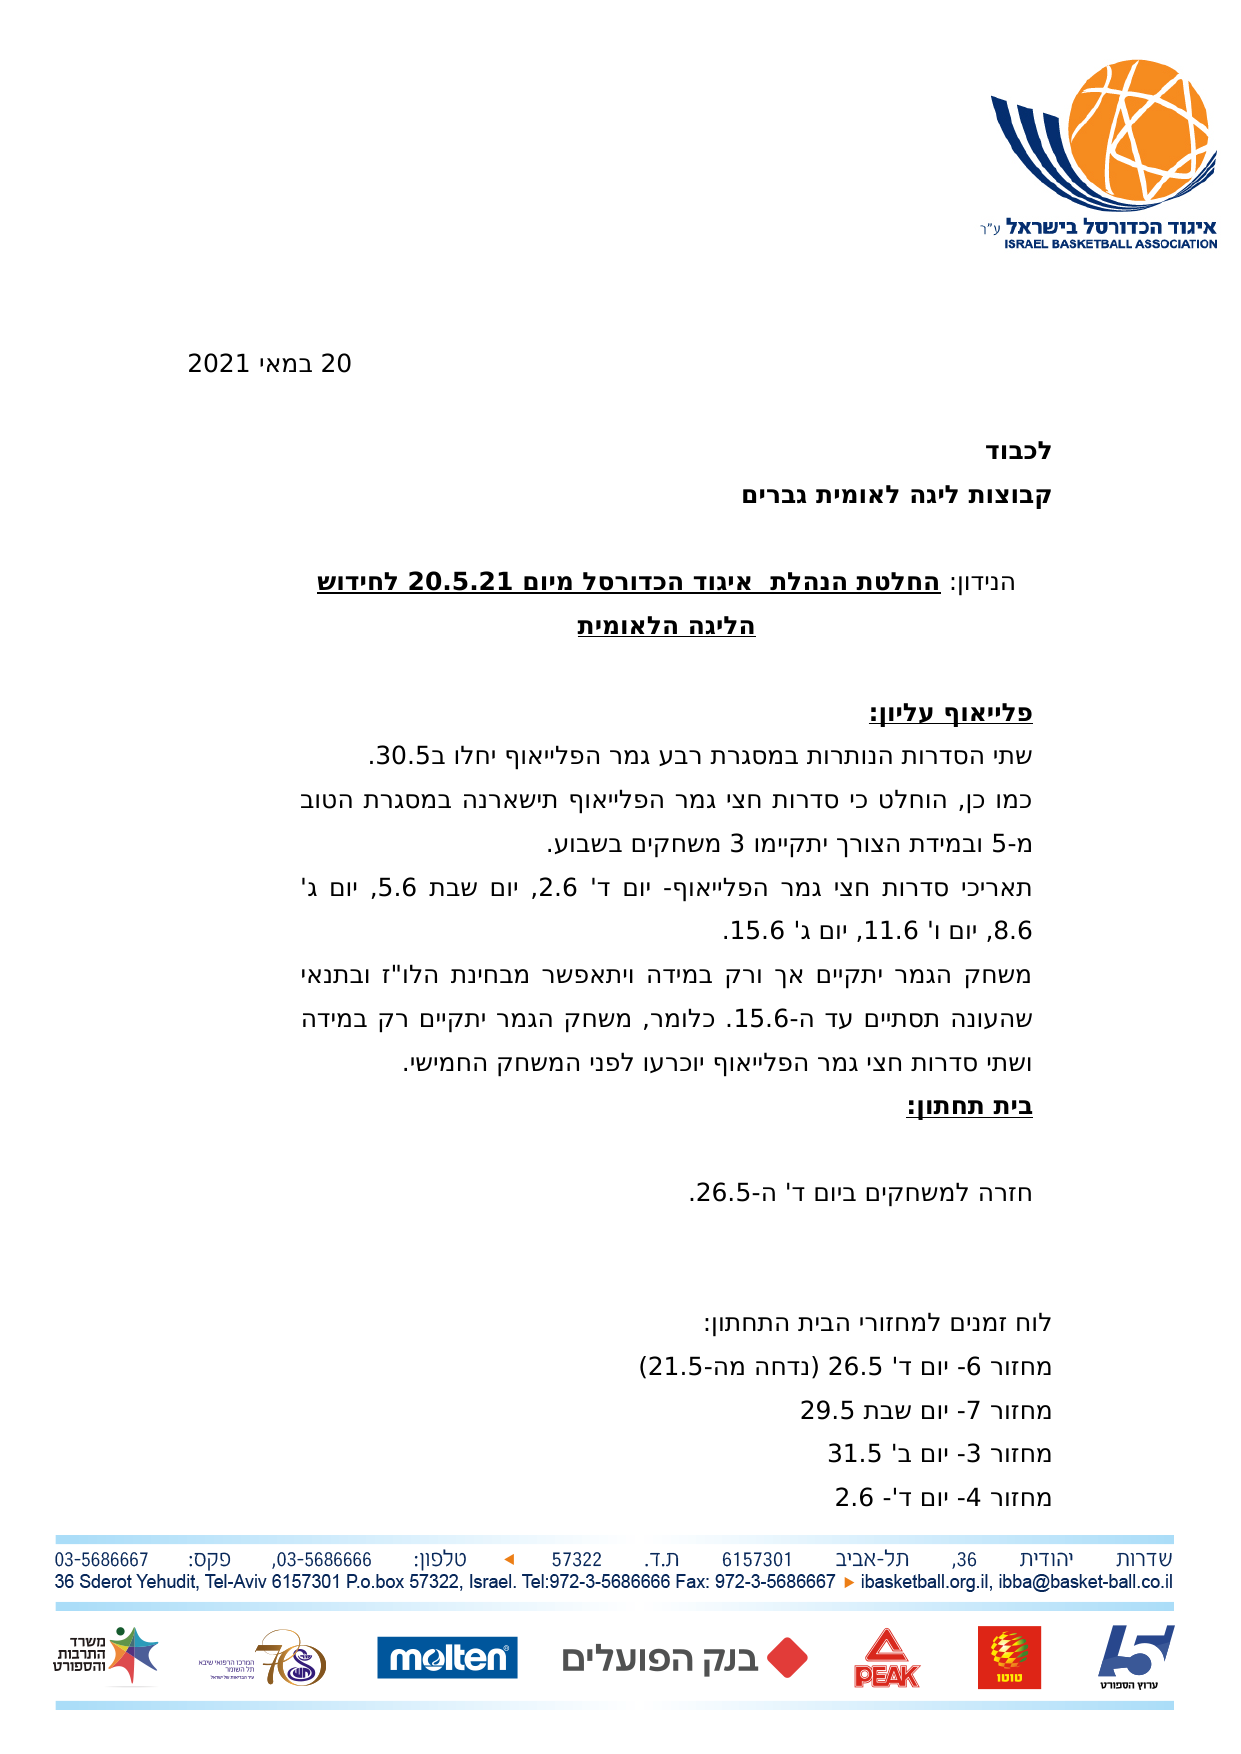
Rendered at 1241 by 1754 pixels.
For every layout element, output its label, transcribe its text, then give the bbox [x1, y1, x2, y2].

text לכבוד [187, 437, 1053, 466]
text הנידון: החלטת הנהלת איגוד הכדורסל מיום 20.5.21 לחידוש הליגה הלאומית [300, 567, 1033, 640]
text קבוצות ליגה לאומית גברים [187, 480, 1053, 509]
text מחזור 7- יום שבת 29.5 [300, 1396, 1053, 1425]
text משחק הגמר יתקיים אך ורק במידה ויתאפשר מבחינת הלו"ז ובתנאי שהעונה תסתיים עד ה-15.6. כלומר, משחק הגמר יתקיים רק במידה ושתי סדרות חצי גמר הפלייאוף יוכרעו לפני המשחק החמישי. [300, 960, 1033, 1077]
text 20 במאי 2021 [187, 350, 1053, 379]
text חזרה למשחקים ביום ד' ה-26.5. [300, 1178, 1033, 1208]
text בית תחתון: [300, 1092, 1033, 1121]
text מחזור 6- יום ד' 26.5 (נדחה מה-21.5) [300, 1352, 1053, 1381]
text כמו כן, הוחלט כי סדרות חצי גמר הפלייאוף תישארנה במסגרת הטוב מ-5 ובמידת הצורך יתקיימו 3 משחקים בשבוע. [300, 785, 1033, 858]
text לוח זמנים למחזורי הבית התחתון: [300, 1308, 1053, 1338]
text מחזור 4- יום ד'- 2.6 [300, 1483, 1053, 1513]
text פלייאוף עליון: [300, 698, 1033, 727]
picture [0, 1533, 1241, 1754]
picture [921, 6, 1222, 256]
text תאריכי סדרות חצי גמר הפלייאוף- יום ד' 2.6, יום שבת 5.6, יום ג' 8.6, יום ו' 11.6, יום ג' 15.6. [300, 873, 1033, 946]
text מחזור 3- יום ב' 31.5 [300, 1440, 1053, 1469]
text שתי הסדרות הנותרות במסגרת רבע גמר הפלייאוף יחלו ב30.5. [300, 742, 1033, 771]
